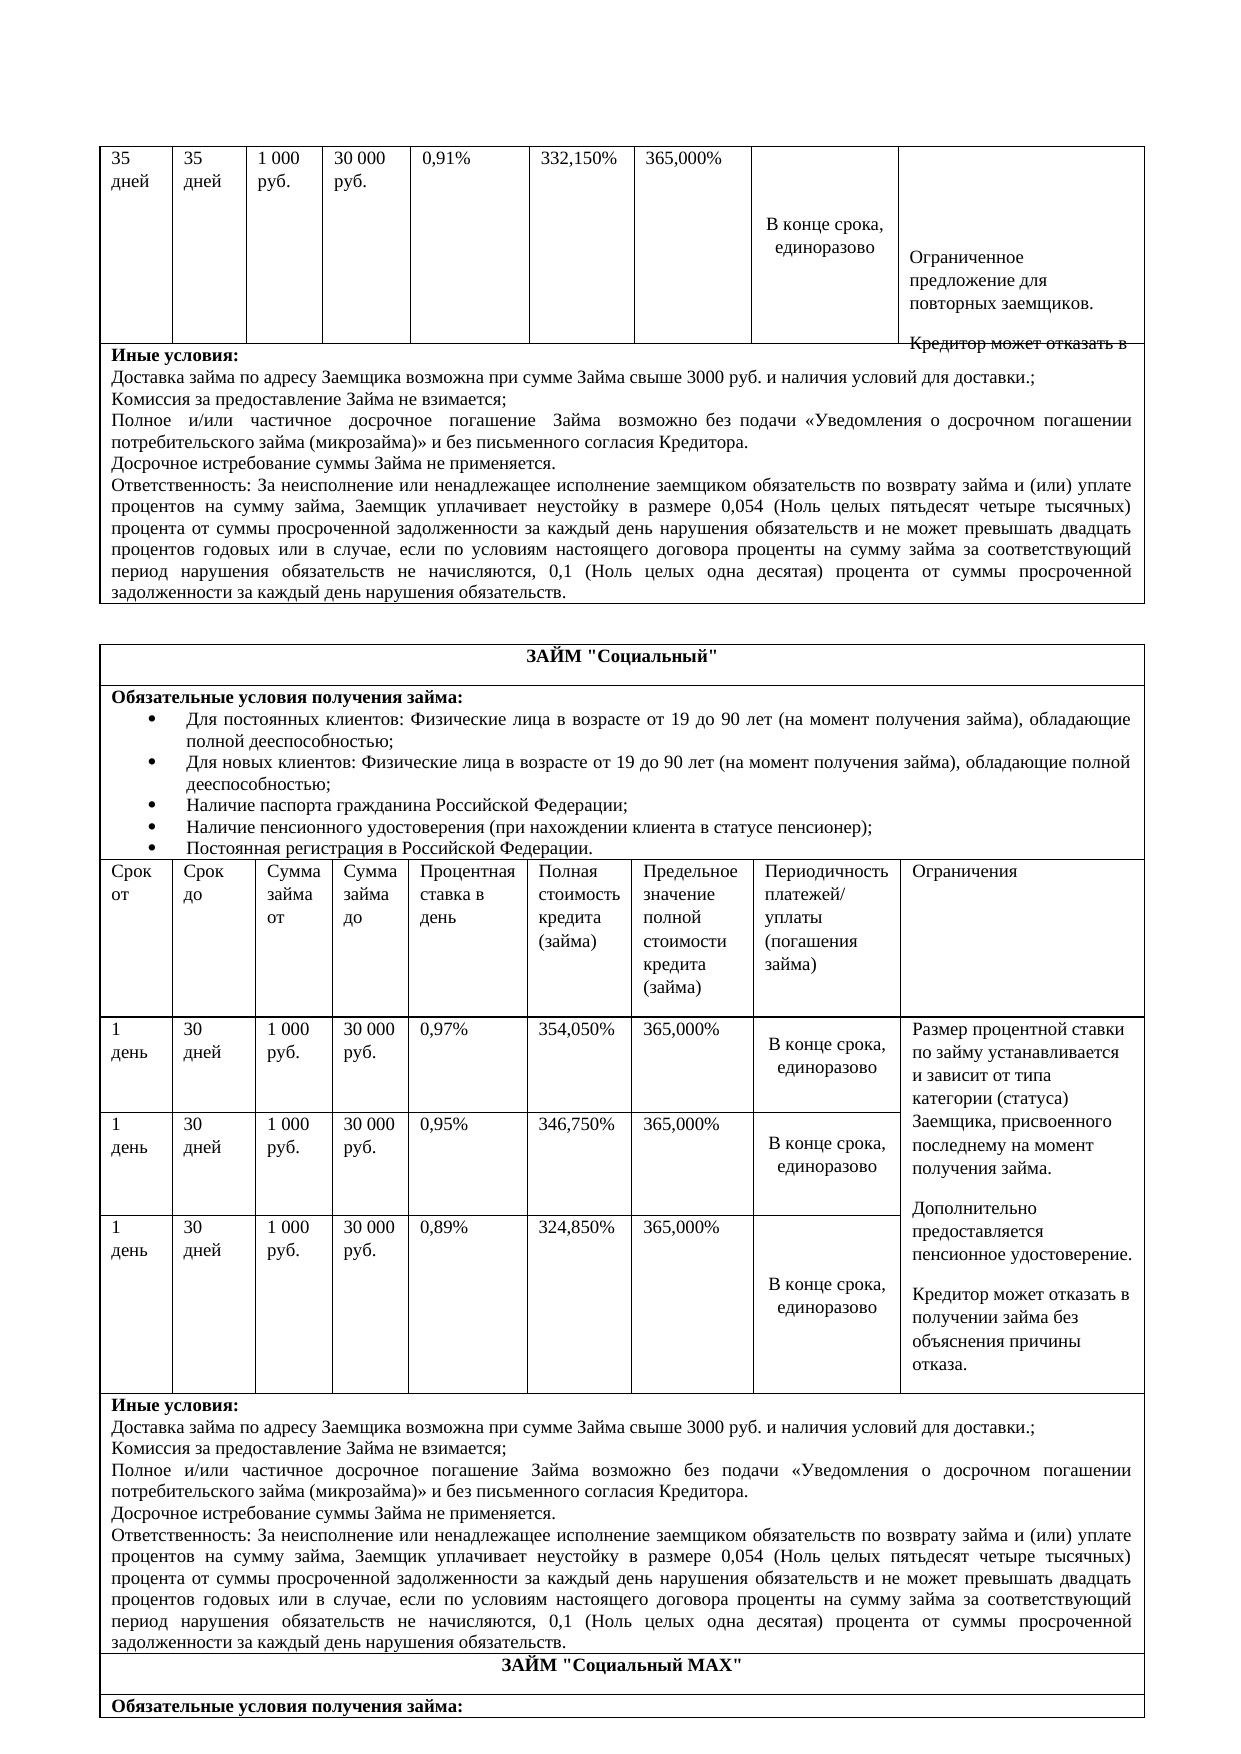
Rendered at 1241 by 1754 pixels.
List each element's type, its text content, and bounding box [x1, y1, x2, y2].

table_cell 30 дней [173, 1113, 255, 1215]
table_cell 30 000 руб. [333, 1113, 408, 1215]
table_cell В конце срока, единоразово [754, 1018, 900, 1112]
table_cell Иные условия: Доставка займа по адресу Заемщика возможна при сумме Займа свыше 3000 руб. и наличия условий для доставки.; Комиссия за предоставление Займа не взимается; Полное и/или частичное досрочное погашение Займа возможно без подачи «Уведомления о досрочном погашении потребительского займа (микрозайма)» и без письменного согласия Кредитора. Досрочное истребование суммы Займа не применяется. Ответственность: За неисполнение или ненадлежащее исполнение заемщиком обязательств по возврату займа и (или) уплате процентов на сумму займа, Заемщик уплачивает неустойку в размере 0,054 (Ноль целых пятьдесят четыре тысячных) процента от суммы просроченной задолженности за каждый день нарушения обязательств и не может превышать двадцать процентов годовых или в случае, если по условиям настоящего договора проценты на сумму займа за соответствующий период нарушения обязательств не начисляются, 0,1 (Ноль целых одна десятая) процента от суммы просроченной задолженности за каждый день нарушения обязательств. [101, 344, 1144, 603]
table_cell 0,91% [411, 147, 529, 343]
table_cell Срок от [101, 860, 172, 1016]
table_cell Процентная ставка в день [409, 860, 527, 1016]
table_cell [101, 1695, 1144, 1717]
table_cell 35 дней [101, 147, 172, 343]
table_cell 1 день [101, 1018, 172, 1112]
table_cell В конце срока, единоразово [754, 1216, 900, 1393]
table_cell ЗАЙМ "Социальный MAX" [101, 1654, 1144, 1694]
table_cell 30 000 руб. [333, 1216, 408, 1393]
table_cell Периодичность платежей/ уплаты (погашения займа) [754, 860, 900, 1016]
table_cell Сумма займа до [333, 860, 408, 1016]
table_cell 0,89% [409, 1216, 527, 1393]
table_cell Срок до [173, 860, 255, 1016]
table_cell 365,000% [632, 1018, 753, 1112]
table_cell 30 дней [173, 1216, 255, 1393]
table_cell 365,000% [635, 147, 751, 343]
table_cell 324,850% [528, 1216, 631, 1393]
table_cell 365,000% [632, 1216, 753, 1393]
table_cell 1 000 руб. [256, 1216, 332, 1393]
table_cell 30 000 руб. [323, 147, 410, 343]
table_cell 1 000 руб. [247, 147, 322, 343]
table_cell В конце срока, единоразово [754, 1113, 900, 1215]
table_cell 346,750% [528, 1113, 631, 1215]
table_cell Полная стоимость кредита (займа) [528, 860, 631, 1016]
table_cell 0,97% [409, 1018, 527, 1112]
table_cell Сумма займа от [256, 860, 332, 1016]
table_cell Предельное значение полной стоимости кредита (займа) [632, 860, 753, 1016]
table_cell Ограничения [901, 860, 1144, 1016]
table_cell 1 000 руб. [256, 1018, 332, 1112]
table_header ЗАЙМ "Социальный" [101, 645, 1144, 685]
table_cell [752, 147, 898, 343]
table_cell 1 000 руб. [256, 1113, 332, 1215]
table_cell 35 дней [173, 147, 246, 343]
table_cell 332,150% [530, 147, 634, 343]
table_cell 0,95% [409, 1113, 527, 1215]
table_cell 1 день [101, 1216, 172, 1393]
table_cell 30 000 руб. [333, 1018, 408, 1112]
table_cell 365,000% [632, 1113, 753, 1215]
table_cell 354,050% [528, 1018, 631, 1112]
table_cell Иные условия: Доставка займа по адресу Заемщика возможна при сумме Займа свыше 3000 руб. и наличия условий для доставки.; Комиссия за предоставление Займа не взимается; Полное и/или частичное досрочное погашение Займа возможно без подачи «Уведомления о досрочном погашении потребительского займа (микрозайма)» и без письменного согласия Кредитора. Досрочное истребование суммы Займа не применяется. Ответственность: За неисполнение или ненадлежащее исполнение заемщиком обязательств по возврату займа и (или) уплате процентов на сумму займа, Заемщик уплачивает неустойку в размере 0,054 (Ноль целых пятьдесят четыре тысячных) процента от суммы просроченной задолженности за каждый день нарушения обязательств и не может превышать двадцать процентов годовых или в случае, если по условиям настоящего договора проценты на сумму займа за соответствующий период нарушения обязательств не начисляются, 0,1 (Ноль целых одна десятая) процента от суммы просроченной задолженности за каждый день нарушения обязательств. [101, 1394, 1144, 1653]
table_cell 30 дней [173, 1018, 255, 1112]
table_cell 1 день [101, 1113, 172, 1215]
